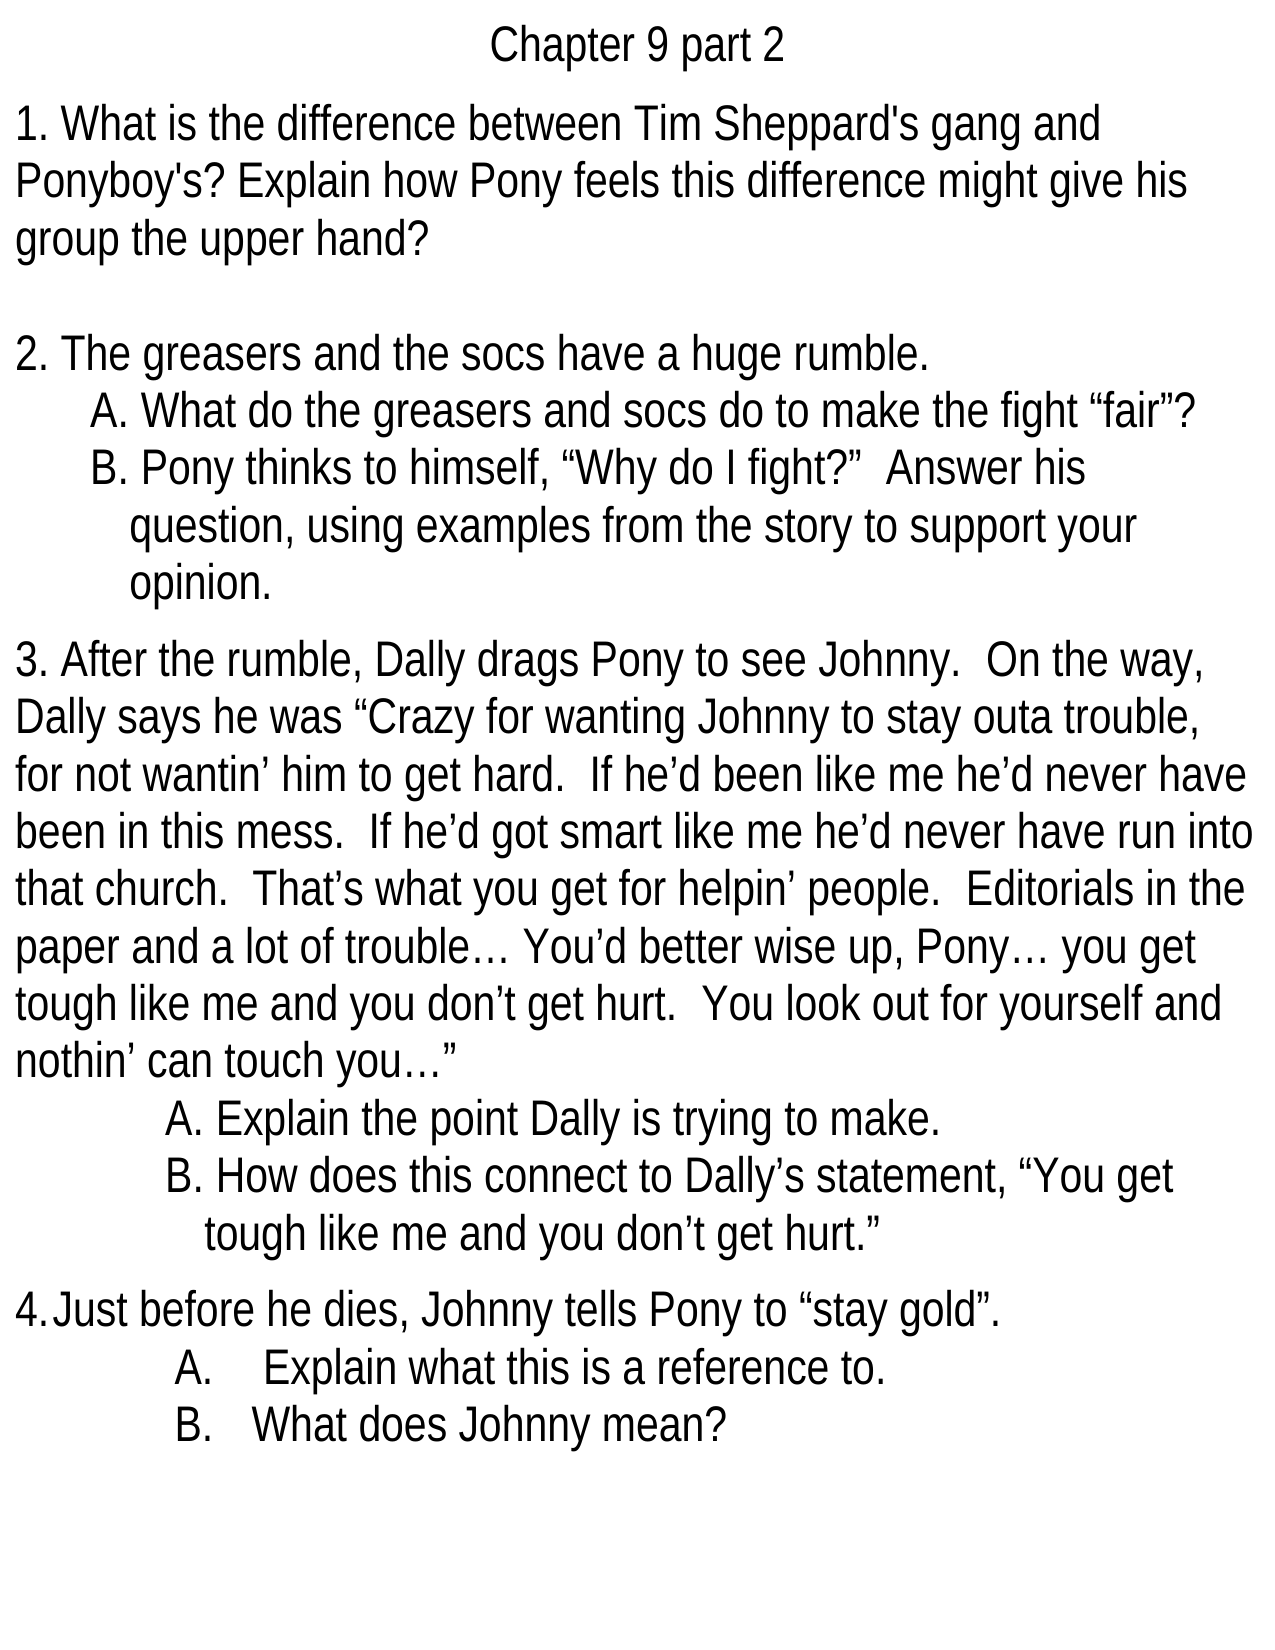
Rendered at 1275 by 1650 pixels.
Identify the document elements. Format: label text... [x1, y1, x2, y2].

list What do the greasers and socs do to make the fight “fair”? [90, 381, 1260, 438]
list Explain the point Dally is trying to make. [165, 1088, 1260, 1146]
list How does this connect to Dally’s statement, “You get tough like me and you don’t get hurt.” [165, 1146, 1260, 1261]
list Pony thinks to himself, “Why do I fight?” Answer his question, using examples from the story to support your opinion. [90, 438, 1260, 610]
list What does Johnny mean? [174, 1395, 1260, 1452]
text 3. After the rumble, Dally drags Pony to see Johnny. On the way, Dally says he was “Crazy for wanting Johnny to stay outa trouble, for not wantin’ him to get hard. If he’d been like me he’d never have been in this mess. If he’d got smart like me he’d never have run into that church. That’s what you get for helpin’ people. Editorials in the paper and a lot of trouble… You’d better wise up, Pony… you get tough like me and you don’t get hurt. You look out for yourself and nothin’ can touch you…” [15, 629, 1260, 1088]
list Just before he dies, Johnny tells Pony to “stay gold”. [15, 1280, 1260, 1337]
list Explain what this is a reference to. [174, 1337, 1260, 1395]
text Chapter 9 part 2 [15, 15, 1260, 72]
list 1. What is the difference between Tim Sheppard's gang and Ponyboy's? Explain how Pony feels this difference might give his group the upper hand? 2. The greasers and the socs have a huge rumble. [15, 94, 1260, 381]
